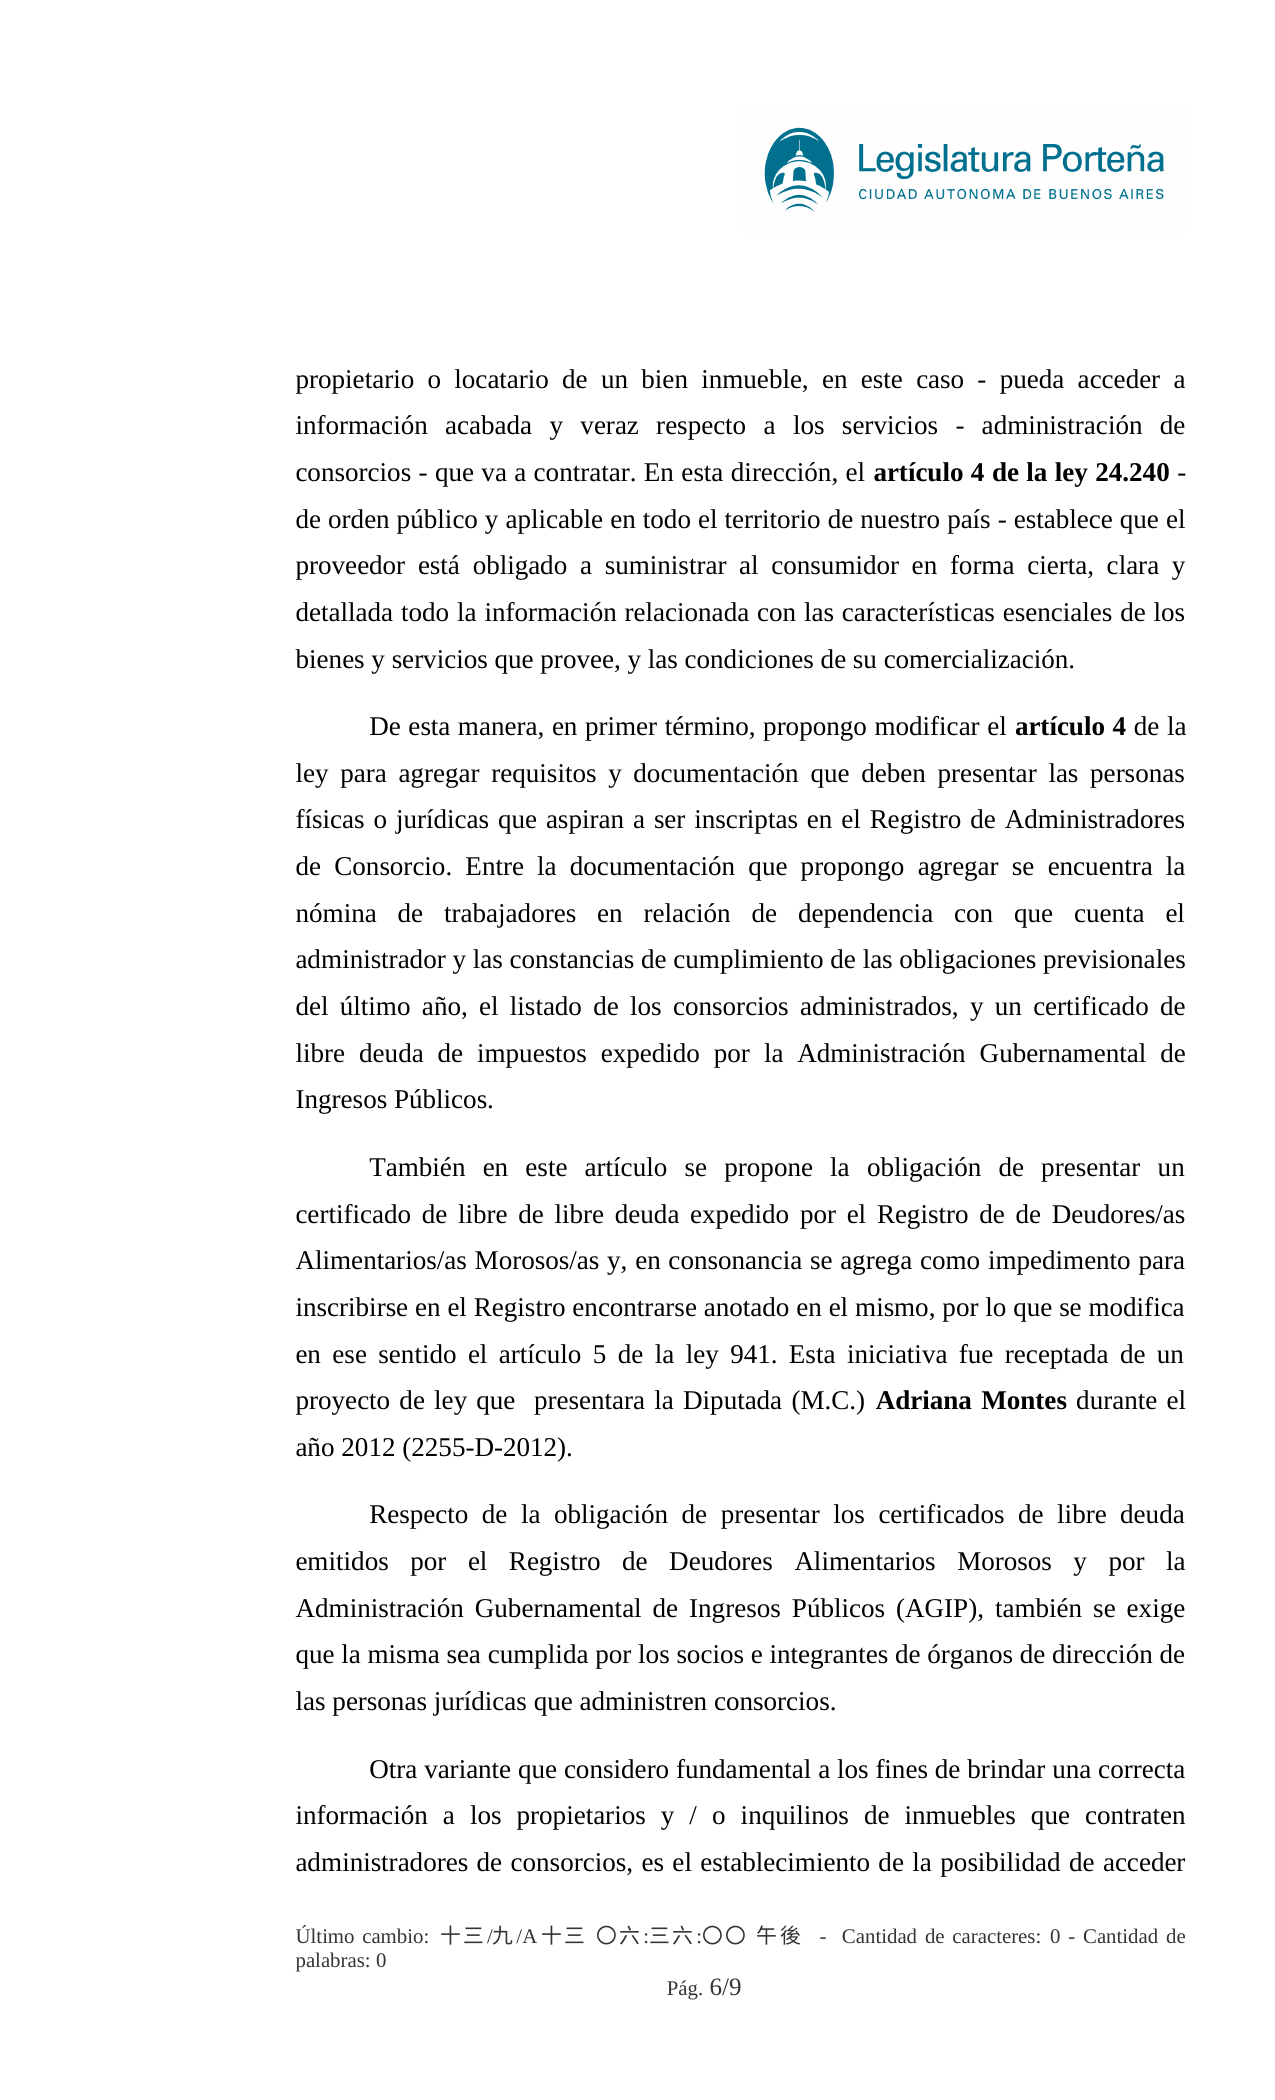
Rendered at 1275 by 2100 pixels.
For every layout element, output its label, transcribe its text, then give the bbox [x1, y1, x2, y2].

text De esta manera, en primer término, propongo modificar el artículo 4 de la ley para agregar requisitos y documentación que deben presentar las personas físicas o jurídicas que aspiran a ser inscriptas en el Registro de Administradores de Consorcio. Entre la documentación que propongo agregar se encuentra la nómina de trabajadores en relación de dependencia con que cuenta el administrador y las constancias de cumplimiento de las obligaciones previsionales del último año, el listado de los consorcios administrados, y un certificado de libre deuda de impuestos expedido por la Administración Gubernamental de Ingresos Públicos. [295, 710, 1186, 1115]
text También en este artículo se propone la obligación de presentar un certificado de libre de libre deuda expedido por el Registro de de Deudores/as Alimentarios/as Morosos/as y, en consonancia se agrega como impedimento para inscribirse en el Registro encontrarse anotado en el mismo, por lo que se modifica en ese sentido el artículo 5 de la ley 941. Esta iniciativa fue receptada de un proyecto de ley que presentara la Diputada (M.C.) Adriana Montes durante el año 2012 (2255-D-2012). [295, 1151, 1186, 1462]
text propietario o locatario de un bien inmueble, en este caso - pueda acceder a información acabada y veraz respecto a los servicios - administración de consorcios - que va a contratar. En esta dirección, el artículo 4 de la ley 24.240 - de orden público y aplicable en todo el territorio de nuestro país - establece que el proveedor está obligado a suministrar al consumidor en forma cierta, clara y detallada todo la información relacionada con las características esenciales de los bienes y servicios que provee, y las condiciones de su comercialización. [295, 363, 1186, 674]
picture [742, 103, 1187, 236]
text Respecto de la obligación de presentar los certificados de libre deuda emitidos por el Registro de Deudores Alimentarios Morosos y por la Administración Gubernamental de Ingresos Públicos (AGIP), también se exige que la misma sea cumplida por los socios e integrantes de órganos de dirección de las personas jurídicas que administren consorcios. [295, 1499, 1186, 1716]
